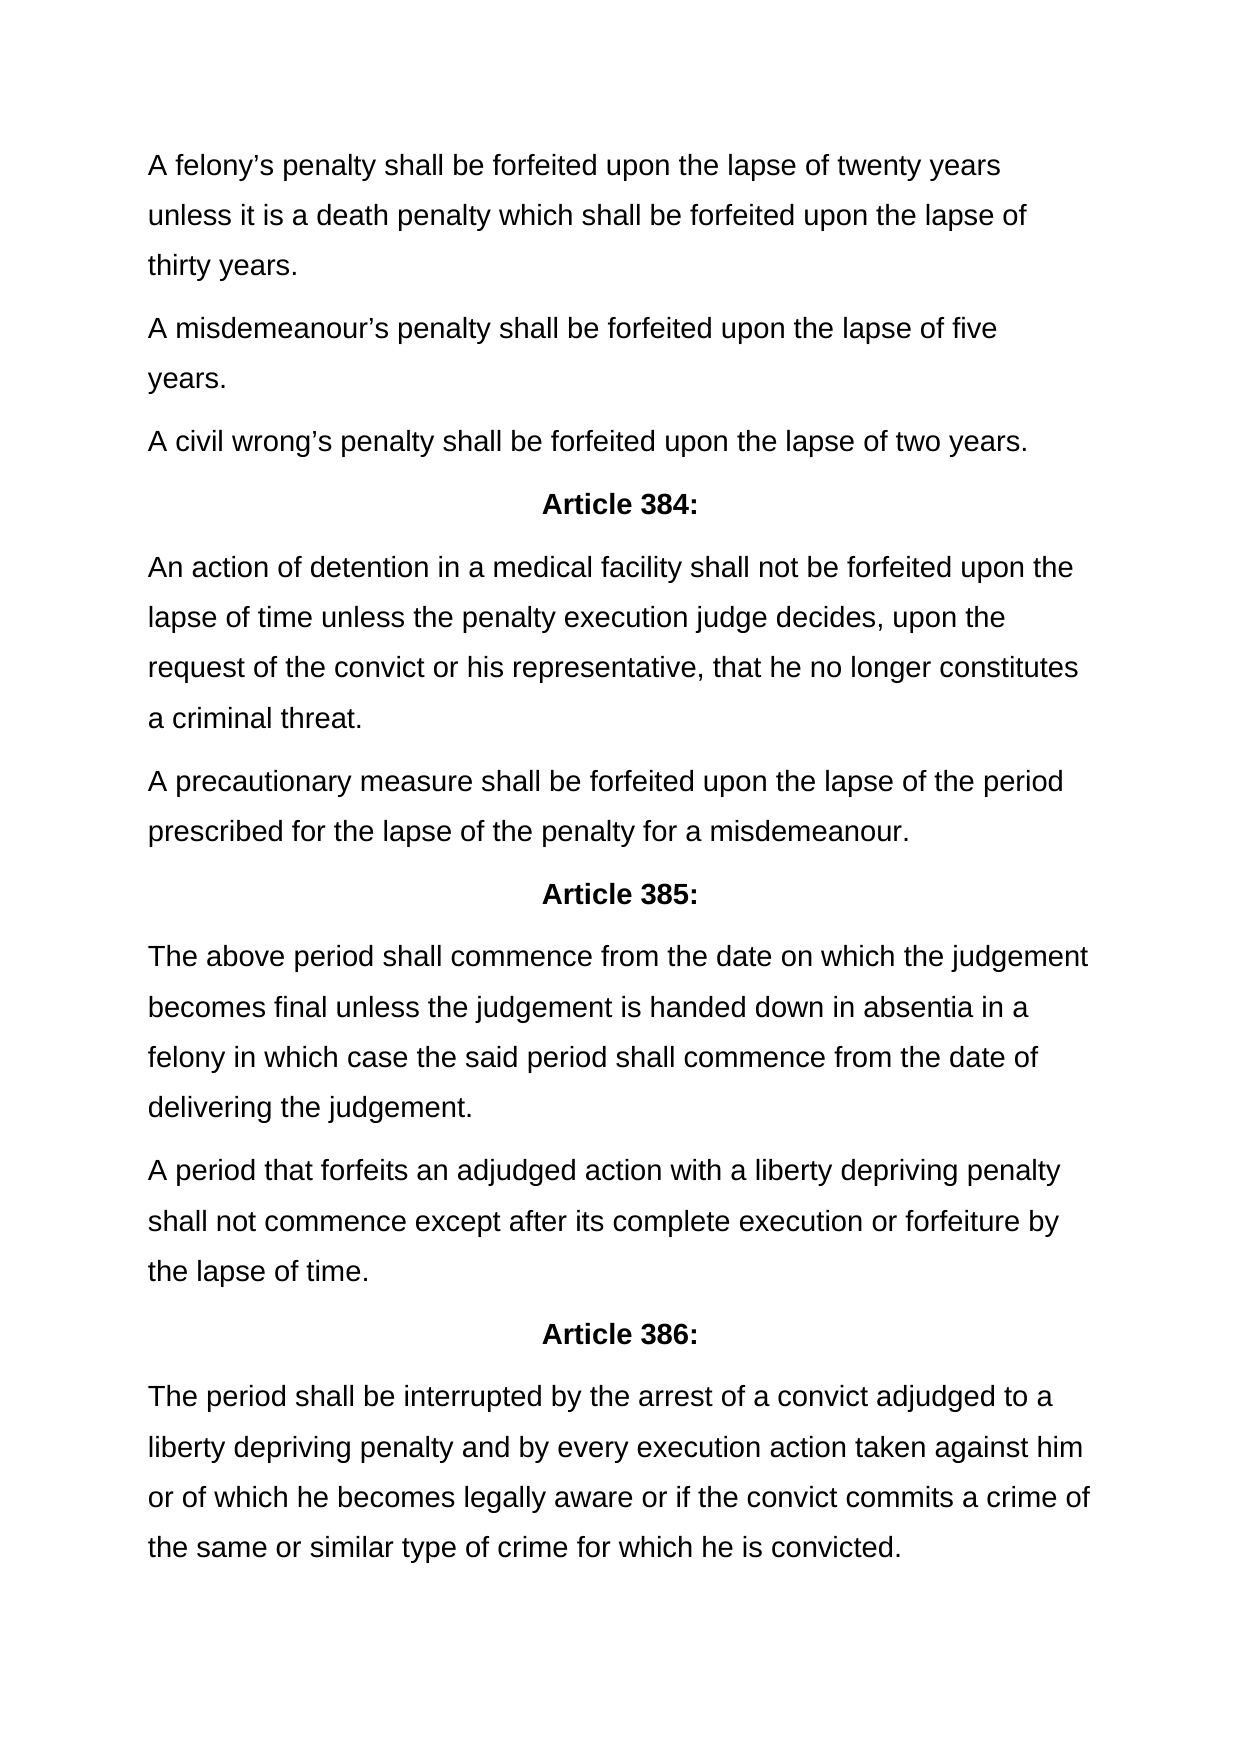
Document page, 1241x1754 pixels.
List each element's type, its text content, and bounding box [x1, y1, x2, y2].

text Article 384: [148, 487, 1093, 521]
text An action of detention in a medical facility shall not be forfeited upon the lapse of time unless the penalty execution judge decides, upon the request of the convict or his representative, that he no longer constitutes a criminal threat. [148, 550, 1093, 734]
text Article 386: [148, 1317, 1093, 1350]
text A felony’s penalty shall be forfeited upon the lapse of twenty years unless it is a death penalty which shall be forfeited upon the lapse of thirty years. [148, 148, 1093, 282]
text A misdemeanour’s penalty shall be forfeited upon the lapse of five years. [148, 311, 1093, 395]
text A precautionary measure shall be forfeited upon the lapse of the period prescribed for the lapse of the penalty for a misdemeanour. [148, 763, 1093, 847]
text The period shall be interrupted by the arrest of a convict adjudged to a liberty depriving penalty and by every execution action taken against him or of which he becomes legally aware or if the convict commits a crime of the same or similar type of crime for which he is convicted. [148, 1379, 1093, 1564]
text A civil wrong’s penalty shall be forfeited upon the lapse of two years. [148, 424, 1093, 458]
text A period that forfeits an adjudged action with a liberty depriving penalty shall not commence except after its complete execution or forfeiture by the lapse of time. [148, 1153, 1093, 1287]
text The above period shall commence from the date on which the judgement becomes final unless the judgement is handed down in absentia in a felony in which case the said period shall commence from the date of delivering the judgement. [148, 939, 1093, 1124]
text Article 385: [148, 877, 1093, 910]
